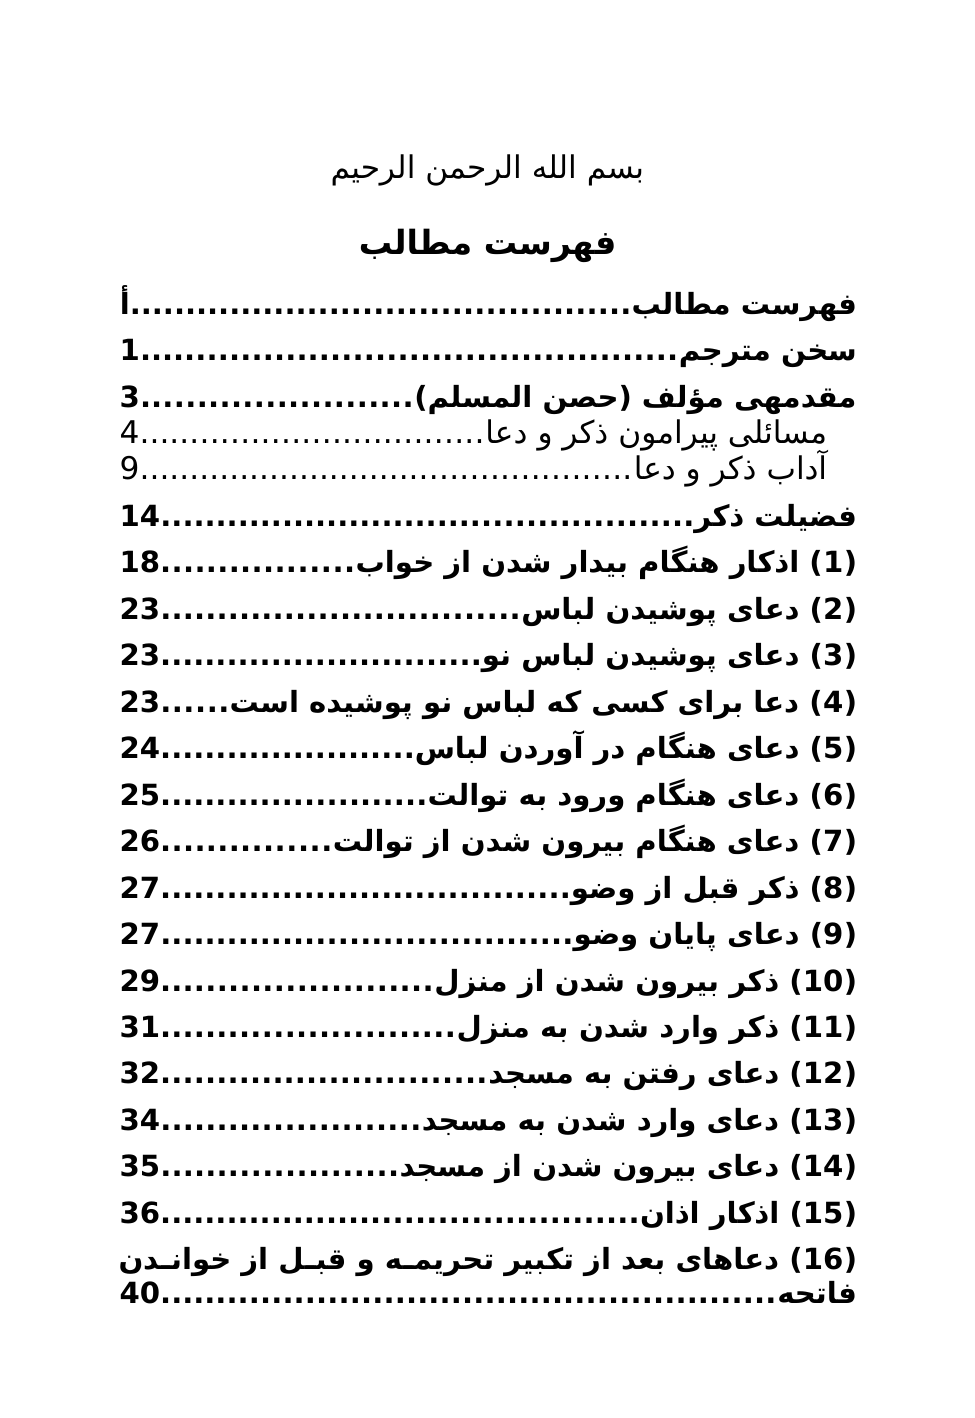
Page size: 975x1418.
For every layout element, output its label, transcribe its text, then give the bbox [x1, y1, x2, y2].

text بسم الله الرحمن الرحیم [118, 149, 857, 186]
text سخن مترجم 1 [118, 334, 857, 368]
text (14) دعای بیرون شدن از مسجد 35 [118, 1150, 857, 1184]
text (10) ذکر بیرون شدن از منزل 29 [118, 964, 857, 998]
text مسائلی پیرامون ذکر و دعا 4 [118, 414, 827, 450]
text (2) دعای پوشیدن لباس 23 [118, 592, 857, 626]
text (7) دعای هنگام بیرون شدن از توالت 26 [118, 824, 857, 858]
text (12) دعای رفتن به مسجد 32 [118, 1057, 857, 1091]
text (3) دعای پوشیدن لباس نو 23 [118, 639, 857, 673]
text آداب ذکر و دعا 9 [118, 450, 827, 487]
text (5) دعای هنگام در آوردن لباس 24 [118, 732, 857, 766]
text (11) ذکر وارد شدن به منزل 31 [118, 1010, 857, 1044]
text (6) دعای هنگام ورود به توالت 25 [118, 778, 857, 812]
text (13) دعای وارد شدن به مسجد 34 [118, 1103, 857, 1137]
text مقدمهی مؤلف (حصن المسلم) 3 [118, 380, 857, 414]
text (9) دعای پایان وضو 27 [118, 917, 857, 951]
text (8) ذکر قبل از وضو 27 [118, 871, 857, 905]
text (4) دعا برای کسی که لباس نو پوشیده است 23 [118, 685, 857, 719]
text (1) اذکار هنگام بیدار شدن از خواب 18 [118, 546, 857, 580]
text فهرست مطالب ‌أ [118, 287, 857, 321]
text (15) اذکار اذان 36 [118, 1196, 857, 1230]
text فهرست مطالب [118, 223, 857, 262]
text (16) دعاهای بعد از تکبیر تحریمه و قبل از خواندن فاتحه 40 [118, 1243, 857, 1311]
text فضیلت ذکر 14 [118, 499, 857, 533]
